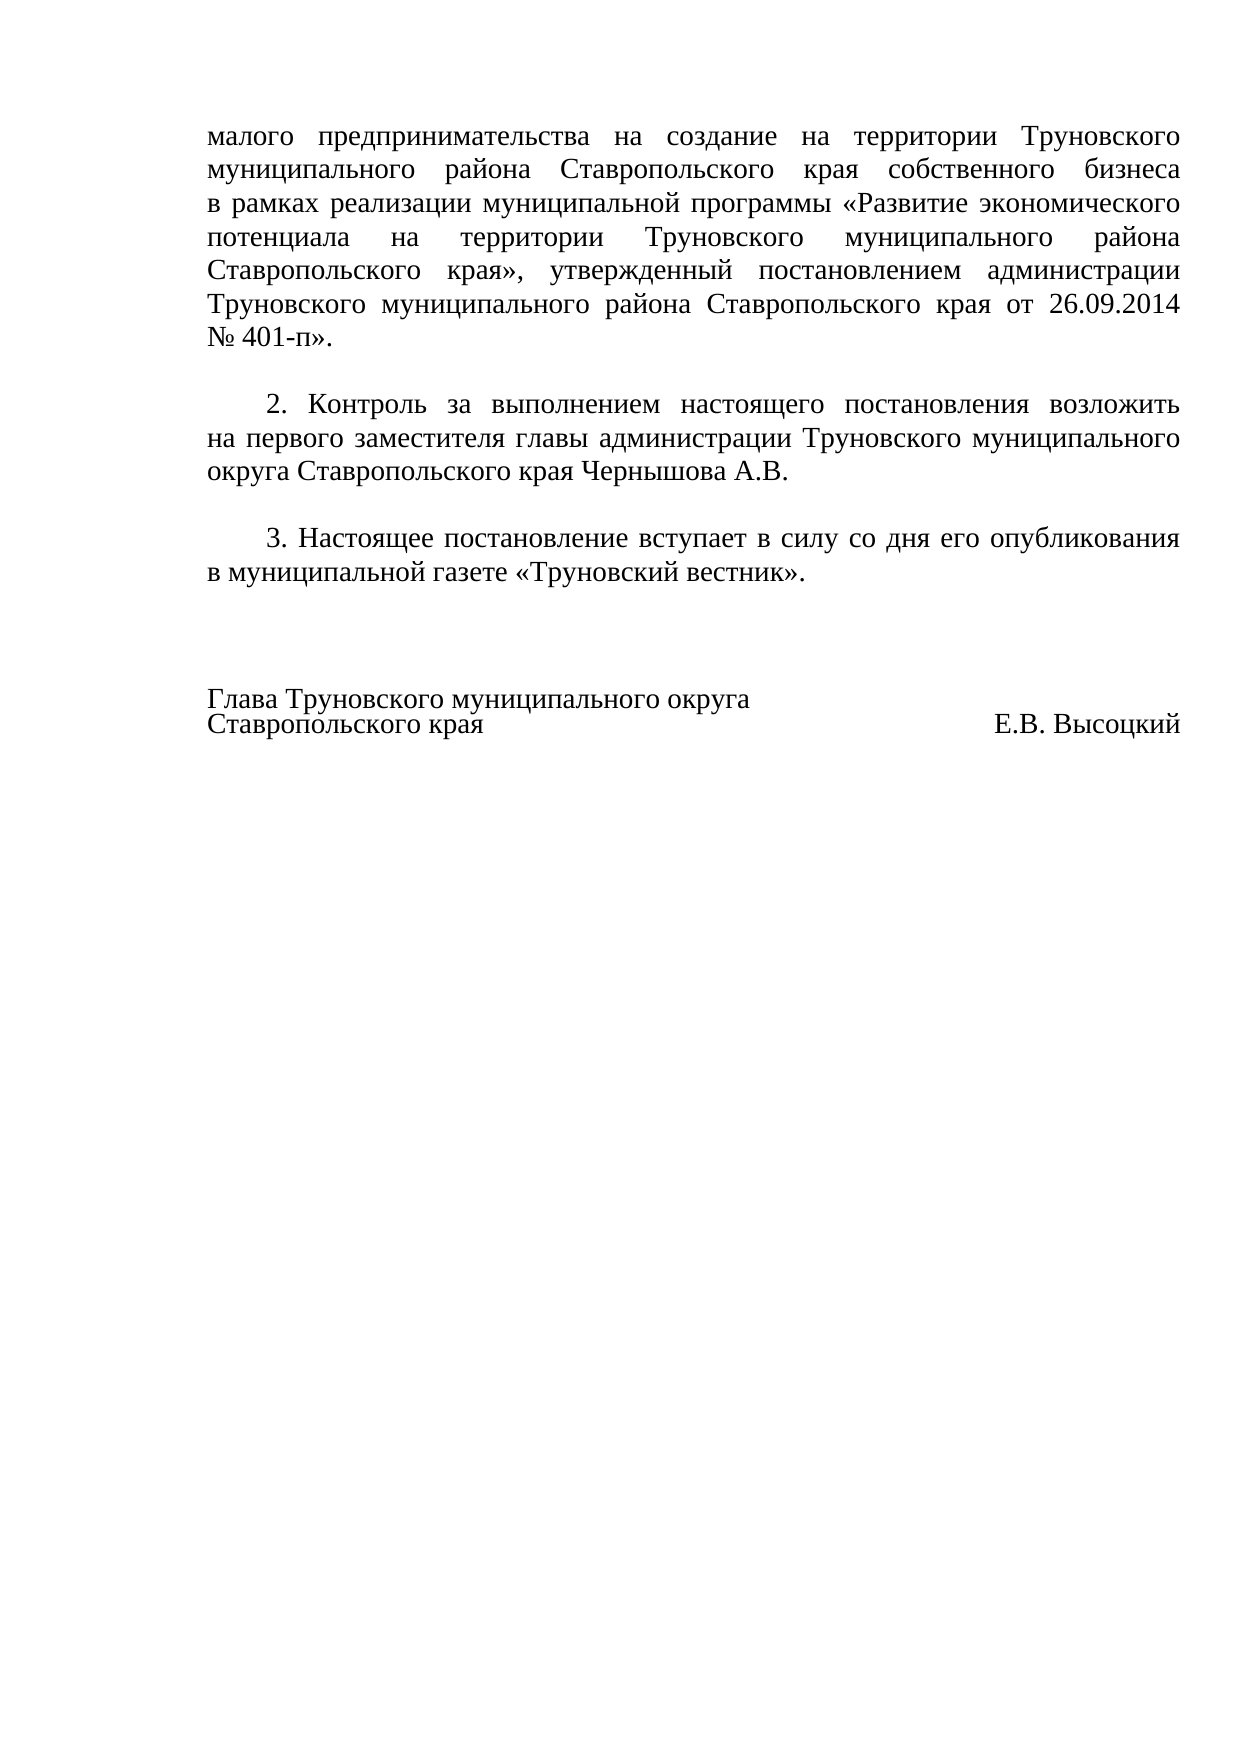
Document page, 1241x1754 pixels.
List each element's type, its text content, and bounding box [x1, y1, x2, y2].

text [207, 118, 1181, 353]
text 2. Контроль за выполнением настоящего постановления возложить на первого заместителя главы администрации Труновского муниципального округа Ставропольского края Чернышова А.В. [207, 386, 1181, 487]
text 3. Настоящее постановление вступает в силу со дня его опубликования в муниципальной газете «Труновский вестник». [207, 521, 1181, 588]
text Ставропольского края Е.В. Высоцкий [207, 713, 1181, 738]
text Глава Труновского муниципального округа [207, 688, 1181, 713]
